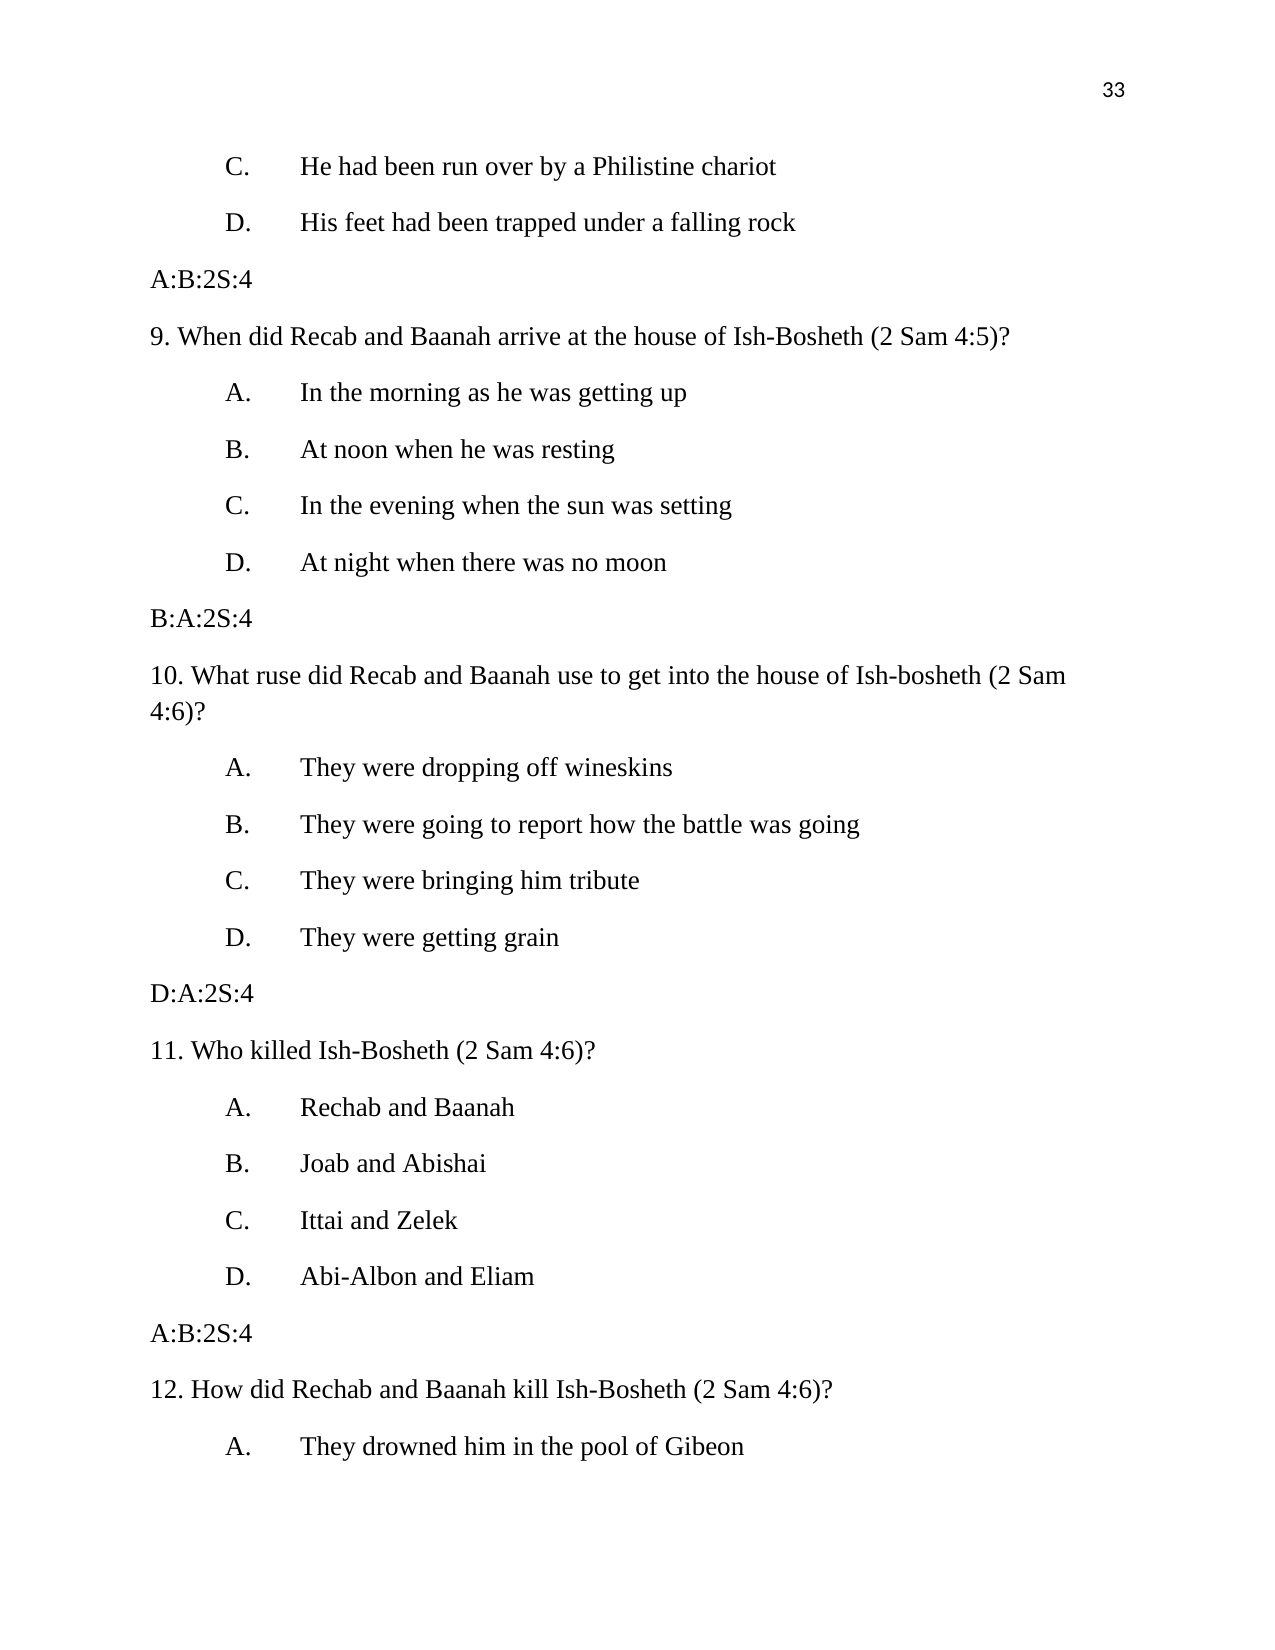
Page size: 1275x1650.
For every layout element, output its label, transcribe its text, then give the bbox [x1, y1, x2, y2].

text C. Ittai and Zelek [150, 1204, 1125, 1235]
text 12. How did Rechab and Baanah kill Ish-Bosheth (2 Sam 4:6)? [150, 1373, 1125, 1405]
text A. They were dropping off wineskins [150, 751, 1125, 782]
text B. At noon when he was resting [150, 433, 1125, 464]
text B. They were going to report how the battle was going [150, 808, 1125, 839]
text 11. Who killed Ish-Bosheth (2 Sam 4:6)? [150, 1034, 1125, 1065]
text C. In the evening when the sun was setting [150, 489, 1125, 521]
text A:B:2S:4 [150, 1317, 1125, 1348]
text 9. When did Recab and Baanah arrive at the house of Ish-Bosheth (2 Sam 4:5)? [150, 320, 1125, 351]
text C. They were bringing him tribute [150, 864, 1125, 896]
text D. His feet had been trapped under a falling rock [150, 207, 1125, 238]
text 10. What ruse did Recab and Baanah use to get into the house of Ish-bosheth (2 Sam 4:6)? [150, 659, 1125, 726]
text A. In the morning as he was getting up [150, 376, 1125, 407]
text D. Abi-Albon and Eliam [150, 1260, 1125, 1292]
text C. He had been run over by a Philistine chariot [150, 150, 1125, 181]
text B. Joab and Abishai [150, 1147, 1125, 1178]
text B:A:2S:4 [150, 602, 1125, 634]
text D:A:2S:4 [150, 978, 1125, 1009]
text A. Rechab and Baanah [150, 1091, 1125, 1122]
text D. They were getting grain [150, 921, 1125, 952]
text A. They drowned him in the pool of Gibeon [150, 1430, 1125, 1461]
text A:B:2S:4 [150, 263, 1125, 294]
text D. At night when there was no moon [150, 546, 1125, 577]
